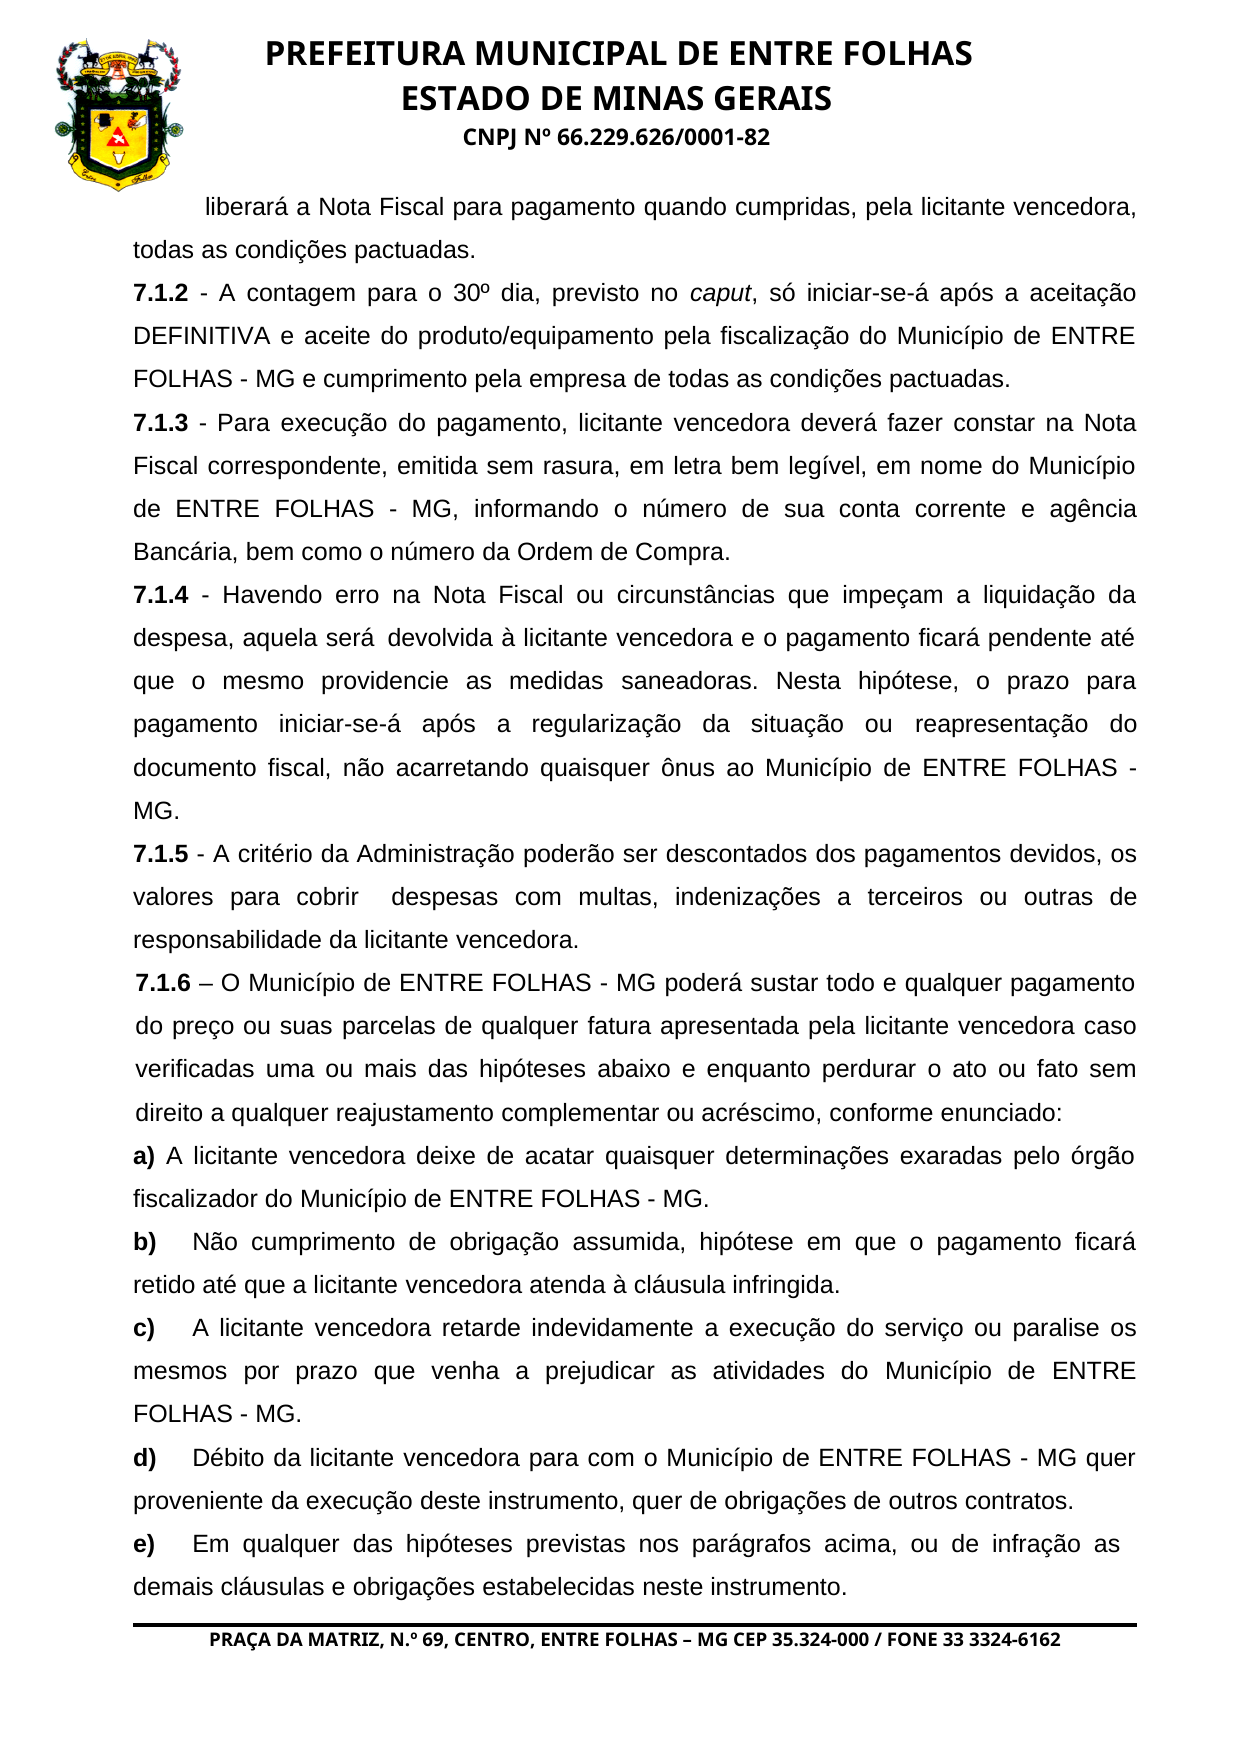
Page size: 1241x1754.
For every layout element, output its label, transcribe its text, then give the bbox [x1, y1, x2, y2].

text 7.1.6 – O Município de ENTRE FOLHAS - MG poderá sustar todo e qualquer pagamento do preço ou suas parcelas de qualquer fatura apresentada pela licitante vencedora caso verificadas uma ou mais das hipóteses abaixo e enquanto perdurar o ato ou fato sem direito a qualquer reajustamento complementar ou acréscimo, conforme enunciado: [135, 968, 1137, 1126]
text 7.1.2 - A contagem para o 30º dia, previsto no caput, só iniciar-se-á após a aceitação DEFINITIVA e aceite do produto/equipamento pela fiscalização do Município de ENTRE FOLHAS - MG e cumprimento pela empresa de todas as condições pactuadas. [133, 278, 1137, 393]
list 7.1.4 - Havendo erro na Nota Fiscal ou circunstâncias que impeçam a liquidação da despesa, aquela será devolvida à licitante vencedora e o pagamento ficará pendente até que o mesmo providencie as medidas saneadoras. Nesta hipótese, o prazo para pagamento iniciar-se-á após a regularização da situação ou reapresentação do documento fiscal, não acarretando quaisquer ônus ao Município de ENTRE FOLHAS - MG. [133, 580, 1137, 824]
picture [48, 31, 186, 191]
list 7.1.5 - A critério da Administração poderão ser descontados dos pagamentos devidos, os valores para cobrir despesas com multas, indenizações a terceiros ou outras de responsabilidade da licitante vencedora. [133, 839, 1137, 954]
list Débito da licitante vencedora para com o Município de ENTRE FOLHAS - MG quer proveniente da execução deste instrumento, quer de obrigações de outros contratos. [133, 1443, 1137, 1514]
list 7.1.3 - Para execução do pagamento, licitante vencedora deverá fazer constar na Nota Fiscal correspondente, emitida sem rasura, em letra bem legível, em nome do Município de ENTRE FOLHAS - MG, informando o número de sua conta corrente e agência Bancária, bem como o número da Ordem de Compra. [133, 408, 1137, 566]
list A licitante vencedora retarde indevidamente a execução do serviço ou paralise os mesmos por prazo que venha a prejudicar as atividades do Município de ENTRE FOLHAS - MG. [133, 1313, 1137, 1428]
list Em qualquer das hipóteses previstas nos parágrafos acima, ou de infração as demais cláusulas e obrigações estabelecidas neste instrumento. [133, 1529, 1122, 1601]
list Não cumprimento de obrigação assumida, hipótese em que o pagamento ficará retido até que a licitante vencedora atenda à cláusula infringida. [133, 1227, 1137, 1299]
list A licitante vencedora deixe de acatar quaisquer determinações exaradas pelo órgão fiscalizador do Município de ENTRE FOLHAS - MG. [133, 1141, 1137, 1213]
